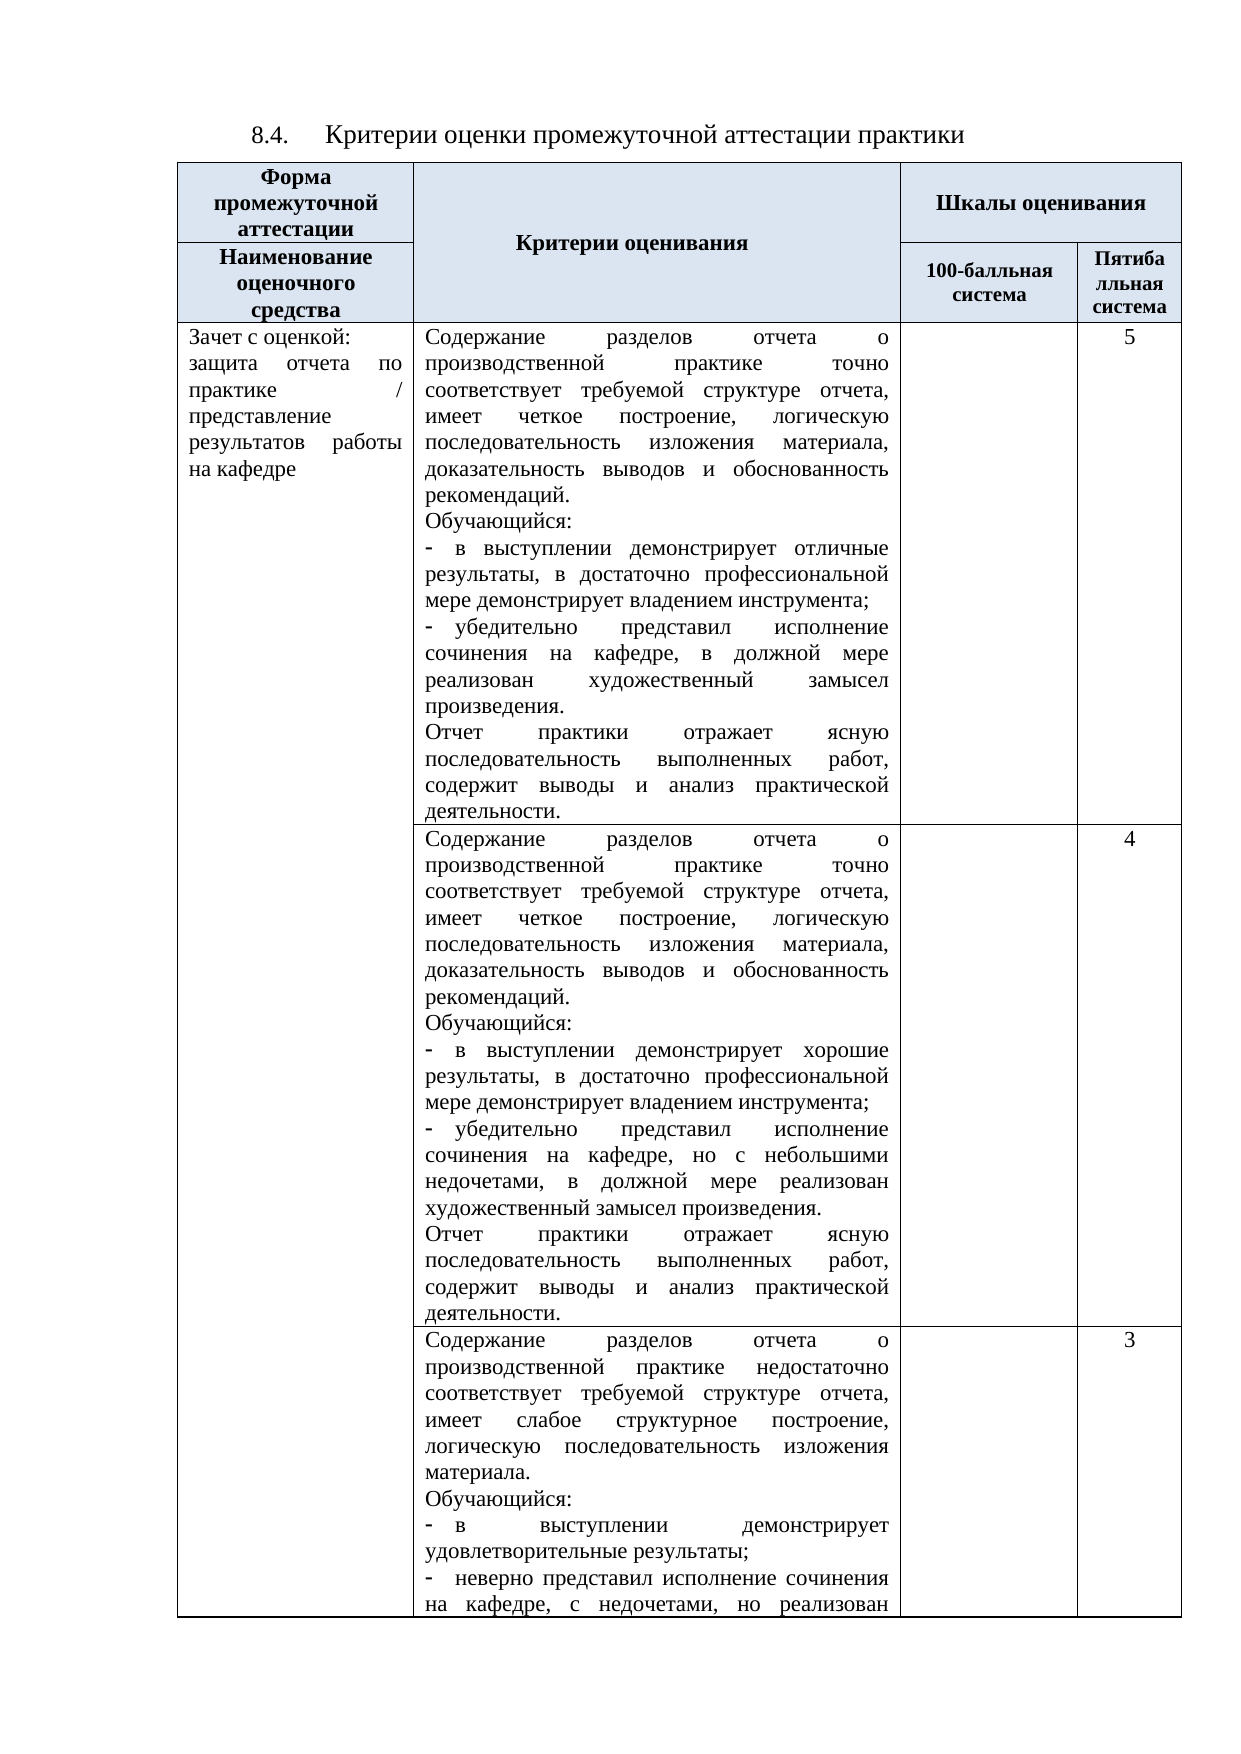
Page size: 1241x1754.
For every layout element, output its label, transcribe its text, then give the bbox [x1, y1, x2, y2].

table_header Критерии оценивания [414, 163, 900, 322]
table_header Шкалы оценивания [901, 163, 1181, 242]
table_cell Наименование оценочного средства [178, 243, 413, 322]
table_cell Пятибалльная система [1078, 243, 1181, 322]
table_cell [901, 1327, 1077, 1616]
table_header Форма промежуточной аттестации [178, 163, 413, 242]
table_cell 3 [1078, 1327, 1181, 1616]
table_cell [901, 825, 1077, 1326]
table_cell 100-балльная система [901, 243, 1077, 322]
table_cell Содержание разделов отчета о производственной практике точно соответствует требуемой структуре отчета, имеет четкое построение, логическую последовательность изложения материала, доказательность выводов и обоснованность рекомендаций. Обучающийся: в выступлении демонстрирует хорошие результаты, в достаточно профессиональной мере демонстрирует владением инструмента; убедительно представил исполнение сочинения на кафедре, но с небольшими недочетами, в должной мере реализован художественный замысел произведения. Отчет практики отражает ясную последовательность выполненных работ, содержит выводы и анализ практической деятельности. [414, 825, 900, 1326]
table_cell Содержание разделов отчета о производственной практике точно соответствует требуемой структуре отчета, имеет четкое построение, логическую последовательность изложения материала, доказательность выводов и обоснованность рекомендаций. Обучающийся: в выступлении демонстрирует отличные результаты, в достаточно профессиональной мере демонстрирует владением инструмента; убедительно представил исполнение сочинения на кафедре, в должной мере реализован художественный замысел произведения. Отчет практики отражает ясную последовательность выполненных работ, содержит выводы и анализ практической деятельности. [414, 323, 900, 824]
table_cell [901, 323, 1077, 824]
subtitle Критерии оценки промежуточной аттестации практики [251, 118, 1181, 149]
table_cell 4 [1078, 825, 1181, 1326]
table_cell Зачет с оценкой: защита отчета по практике / представление результатов работы на кафедре [178, 323, 413, 1616]
table_cell 5 [1078, 323, 1181, 824]
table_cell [414, 1327, 900, 1616]
